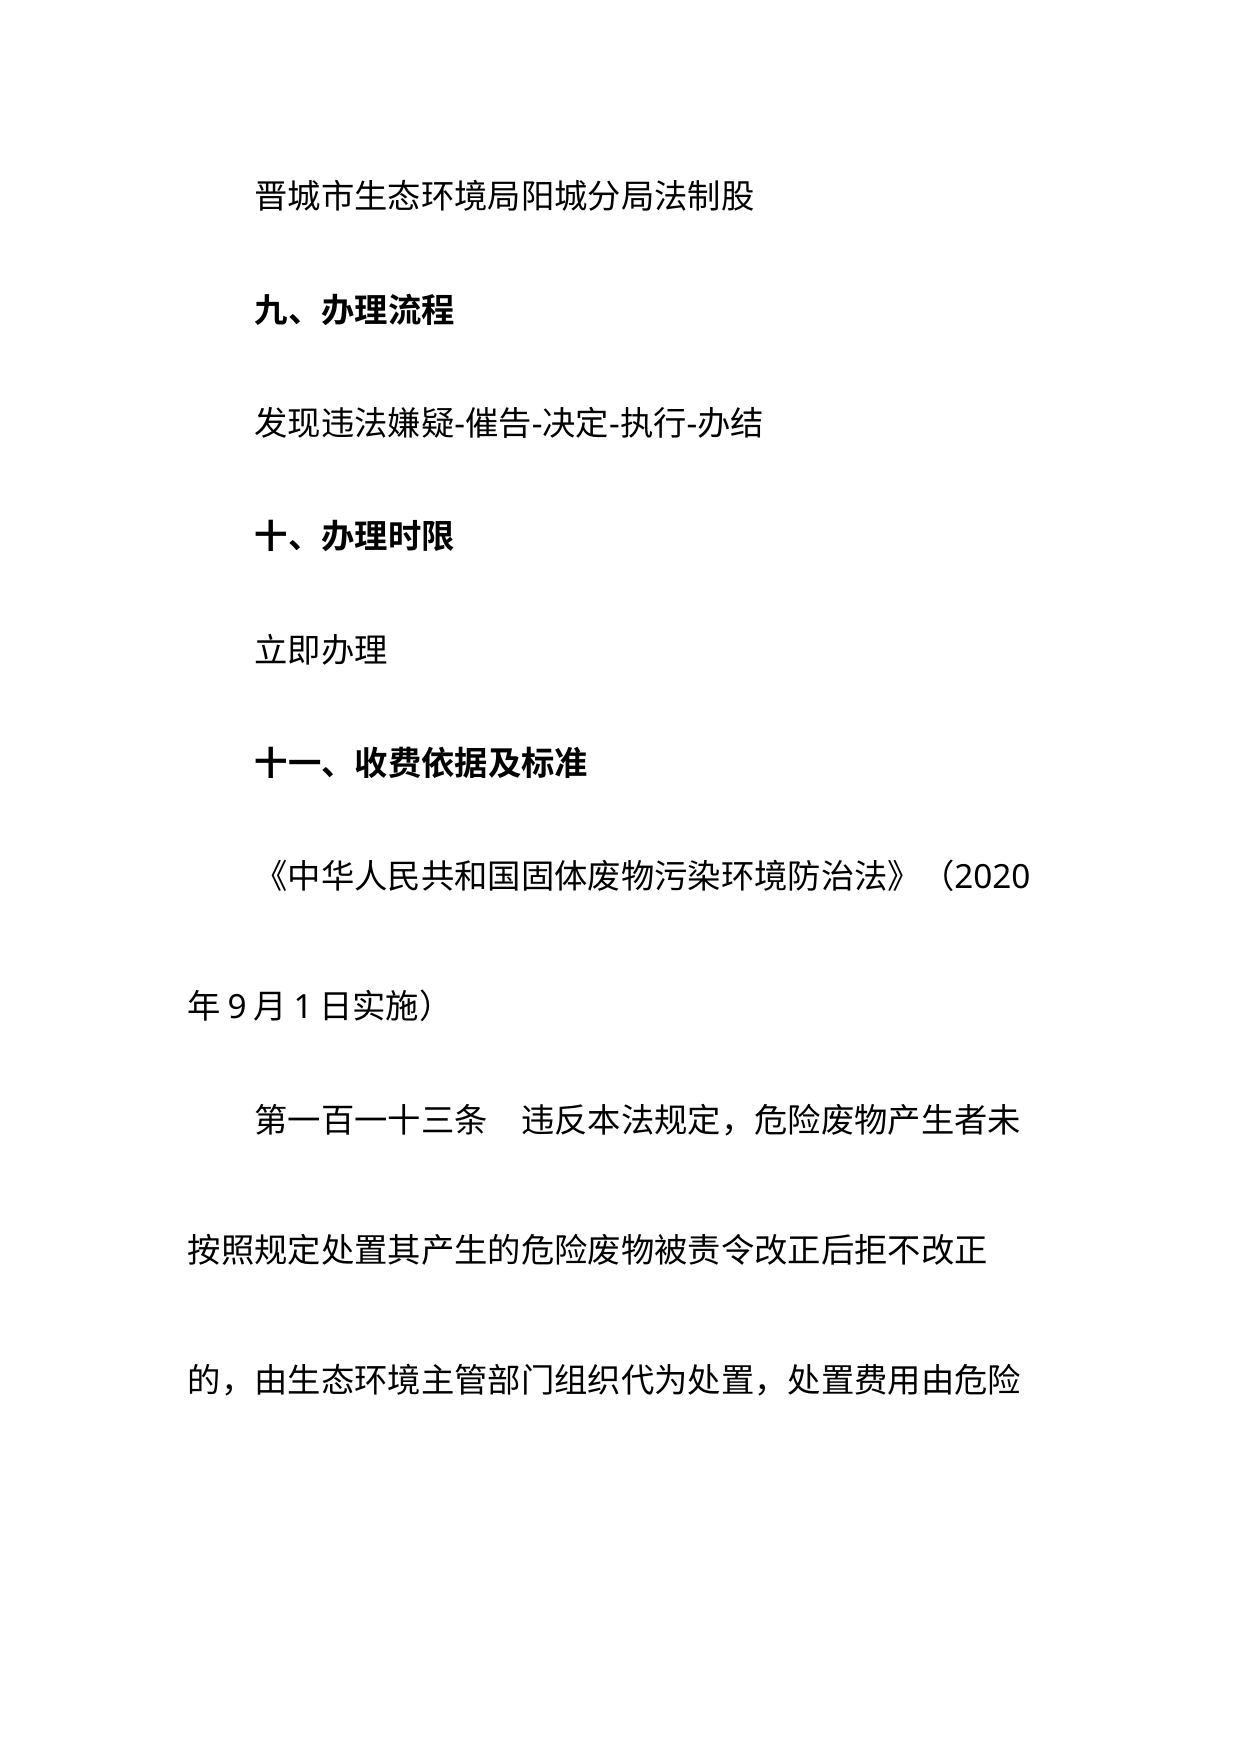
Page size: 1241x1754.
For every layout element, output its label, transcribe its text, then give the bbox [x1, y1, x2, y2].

list 发现违法嫌疑-催告-决定-执行-办结 [187, 388, 1053, 453]
list 《中华人民共和国固体废物污染环境防治法》（2020年9月1日实施） [187, 842, 1053, 1037]
text 九、办理流程 [187, 275, 1053, 340]
list 十、办理时限 [187, 502, 1053, 567]
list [187, 1085, 1053, 1410]
text 十一、收费依据及标准 [187, 728, 1053, 793]
list 晋城市生态环境局阳城分局法制股 [187, 162, 1053, 227]
text 立即办理 [187, 615, 1053, 680]
